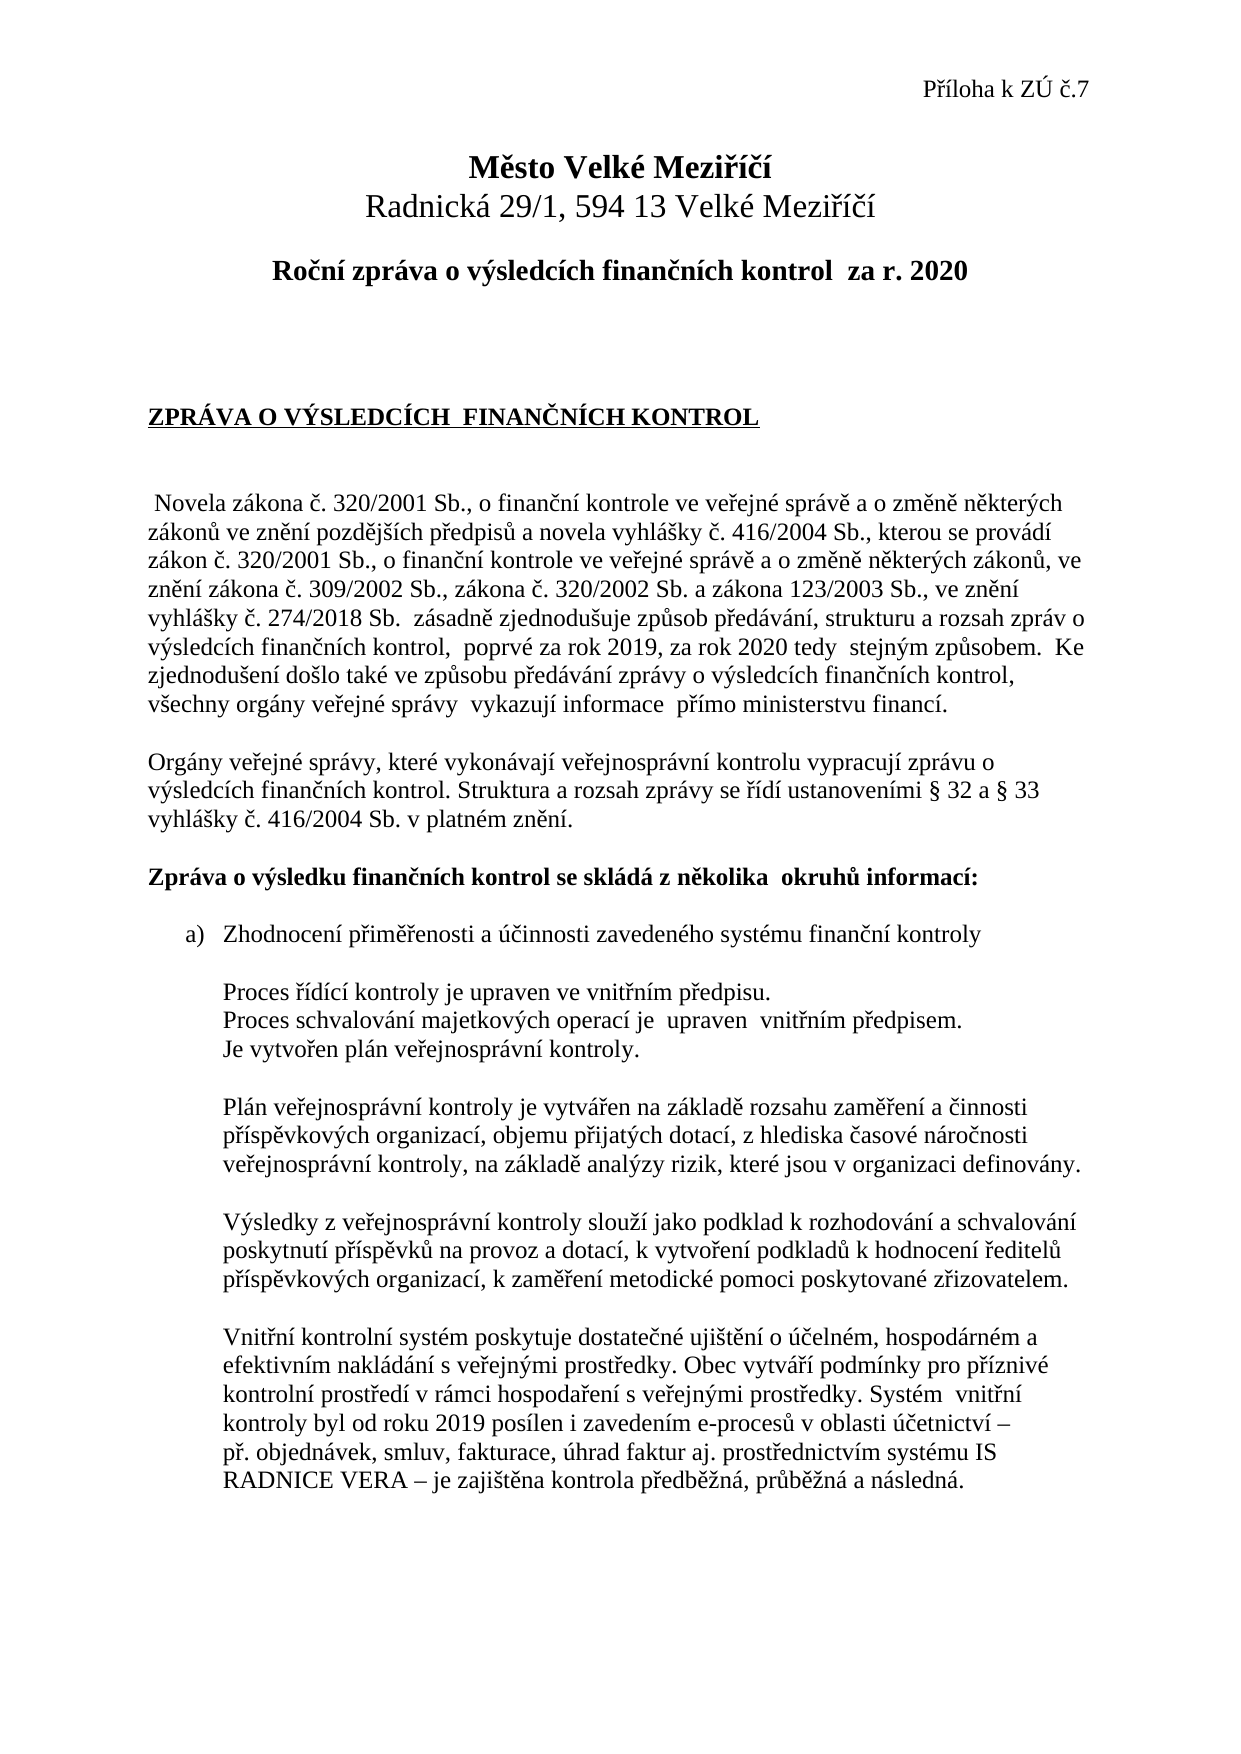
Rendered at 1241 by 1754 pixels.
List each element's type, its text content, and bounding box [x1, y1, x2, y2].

list Zhodnocení přiměřenosti a účinnosti zavedeného systému finanční kontroly [185, 919, 1093, 948]
list Je vytvořen plán veřejnosprávní kontroly. [223, 1034, 1093, 1063]
list Proces schvalování majetkových operací je upraven vnitřním předpisem. [223, 1005, 1093, 1034]
text Roční zpráva o výsledcích finančních kontrol za r. 2020 [148, 253, 1093, 287]
text Novela zákona č. 320/2001 Sb., o finanční kontrole ve veřejné správě a o změně některých zákonů ve znění pozdějších předpisů a novela vyhlášky č. 416/2004 Sb., kterou se provádí zákon č. 320/2001 Sb., o finanční kontrole ve veřejné správě a o změně některých zákonů, ve znění zákona č. 309/2002 Sb., zákona č. 320/2002 Sb. a zákona 123/2003 Sb., ve znění vyhlášky č. 274/2018 Sb. zásadně zjednodušuje způsob předávání, strukturu a rozsah zpráv o výsledcích finančních kontrol, poprvé za rok 2019, za rok 2020 tedy stejným způsobem. Ke zjednodušení došlo také ve způsobu předávání zprávy o výsledcích finančních kontrol, všechny orgány veřejné správy vykazují informace přímo ministerstvu financí. [148, 488, 1093, 718]
text Zpráva o výsledku finančních kontrol se skládá z několika okruhů informací: [148, 862, 1093, 890]
text Město Velké Meziříčí [148, 148, 1093, 186]
list př. objednávek, smluv, fakturace, úhrad faktur aj. prostřednictvím systému IS RADNICE VERA – je zajištěna kontrola předběžná, průběžná a následná. [223, 1437, 1093, 1494]
text ZPRÁVA O VÝSLEDCÍCH FINANČNÍCH KONTROL [148, 402, 1093, 430]
text Radnická 29/1, 594 13 Velké Meziříčí [148, 186, 1093, 224]
list Plán veřejnosprávní kontroly je vytvářen na základě rozsahu zaměření a činnosti příspěvkových organizací, objemu přijatých dotací, z hlediska časové náročnosti veřejnosprávní kontroly, na základě analýzy rizik, které jsou v organizaci definovány. [223, 1092, 1093, 1178]
list Výsledky z veřejnosprávní kontroly slouží jako podklad k rozhodování a schvalování poskytnutí příspěvků na provoz a dotací, k vytvoření podkladů k hodnocení ředitelů příspěvkových organizací, k zaměření metodické pomoci poskytované zřizovatelem. [223, 1207, 1093, 1293]
list Vnitřní kontrolní systém poskytuje dostatečné ujištění o účelném, hospodárném a efektivním nakládání s veřejnými prostředky. Obec vytváří podmínky pro příznivé kontrolní prostředí v rámci hospodaření s veřejnými prostředky. Systém vnitřní kontroly byl od roku 2019 posílen i zavedením e-procesů v oblasti účetnictví – [223, 1322, 1093, 1437]
text Orgány veřejné správy, které vykonávají veřejnosprávní kontrolu vypracují zprávu o výsledcích finančních kontrol. Struktura a rozsah zprávy se řídí ustanoveními § 32 a § 33 vyhlášky č. 416/2004 Sb. v platném znění. [148, 747, 1093, 833]
list Proces řídící kontroly je upraven ve vnitřním předpisu. [223, 977, 1093, 1005]
